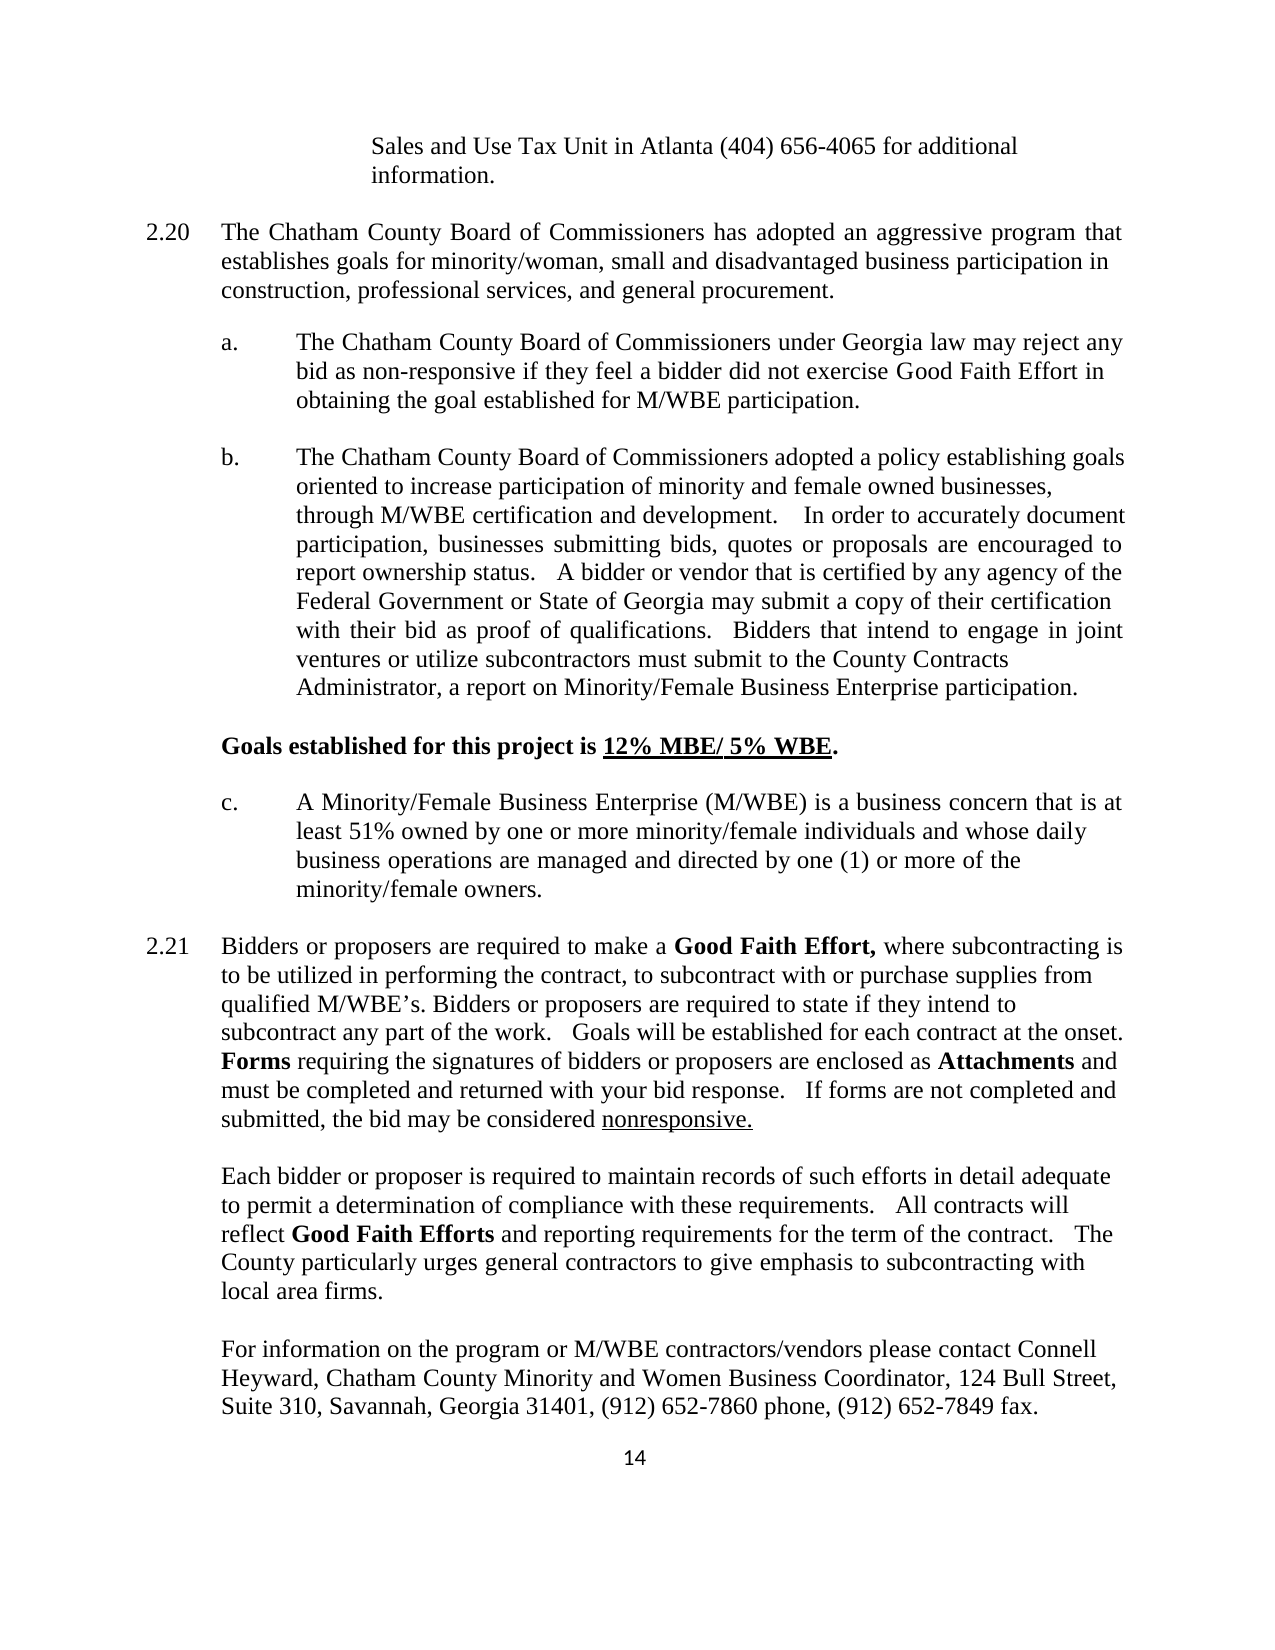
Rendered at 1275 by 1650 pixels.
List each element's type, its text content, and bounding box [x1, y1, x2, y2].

text a. The Chatham County Board of Commissioners under Georgia law may reject any bid as non-responsive if they feel a bidder did not exercise Good Faith Effort in obtaining the goal established for M/WBE participation. [221, 327, 1132, 414]
text 2.20 The Chatham County Board of Commissioners has adopted an aggressive program that establishes goals for minority/woman, small and disadvantaged business participation in construction, professional services, and general procurement. [146, 217, 1131, 304]
text c. A Minority/Female Business Enterprise (M/WBE) is a business concern that is at least 51% owned by one or more minority/female individuals and whose daily business operations are managed and directed by one (1) or more of the minority/female owners. [221, 787, 1131, 902]
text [306, 131, 1131, 189]
text Each bidder or proposer is required to maintain records of such efforts in detail adequate to permit a determination of compliance with these requirements. All contracts will reflect Good Faith Efforts and reporting requirements for the term of the contract. The County particularly urges general contractors to give emphasis to subcontracting with local area firms. [221, 1161, 1131, 1305]
text b. The Chatham County Board of Commissioners adopted a policy establishing goals oriented to increase participation of minority and female owned businesses, through M/WBE certification and development. In order to accurately document participation, businesses submitting bids, quotes or proposals are encouraged to report ownership status. A bidder or vendor that is certified by any agency of the Federal Government or State of Georgia may submit a copy of their certification with their bid as proof of qualifications. Bidders that intend to engage in joint ventures or utilize subcontractors must submit to the County Contracts Administrator, a report on Minority/Female Business Enterprise participation. [221, 442, 1131, 701]
text Goals established for this project is 12% MBE/ 5% WBE. [221, 731, 1139, 759]
text 2.21 Bidders or proposers are required to make a Good Faith Effort, where subcontracting is to be utilized in performing the contract, to subcontract with or purchase supplies from qualified M/WBE’s. Bidders or proposers are required to state if they intend to subcontract any part of the work. Goals will be established for each contract at the onset. Forms requiring the signatures of bidders or proposers are enclosed as Attachments and must be completed and returned with your bid response. If forms are not completed and submitted, the bid may be considered nonresponsive. [146, 931, 1132, 1132]
text For information on the program or M/WBE contractors/vendors please contact Connell Heyward, Chatham County Minority and Women Business Coordinator, 124 Bull Street, Suite 310, Savannah, Georgia 31401, (912) 652-7860 phone, (912) 652-7849 fax. [221, 1334, 1131, 1420]
